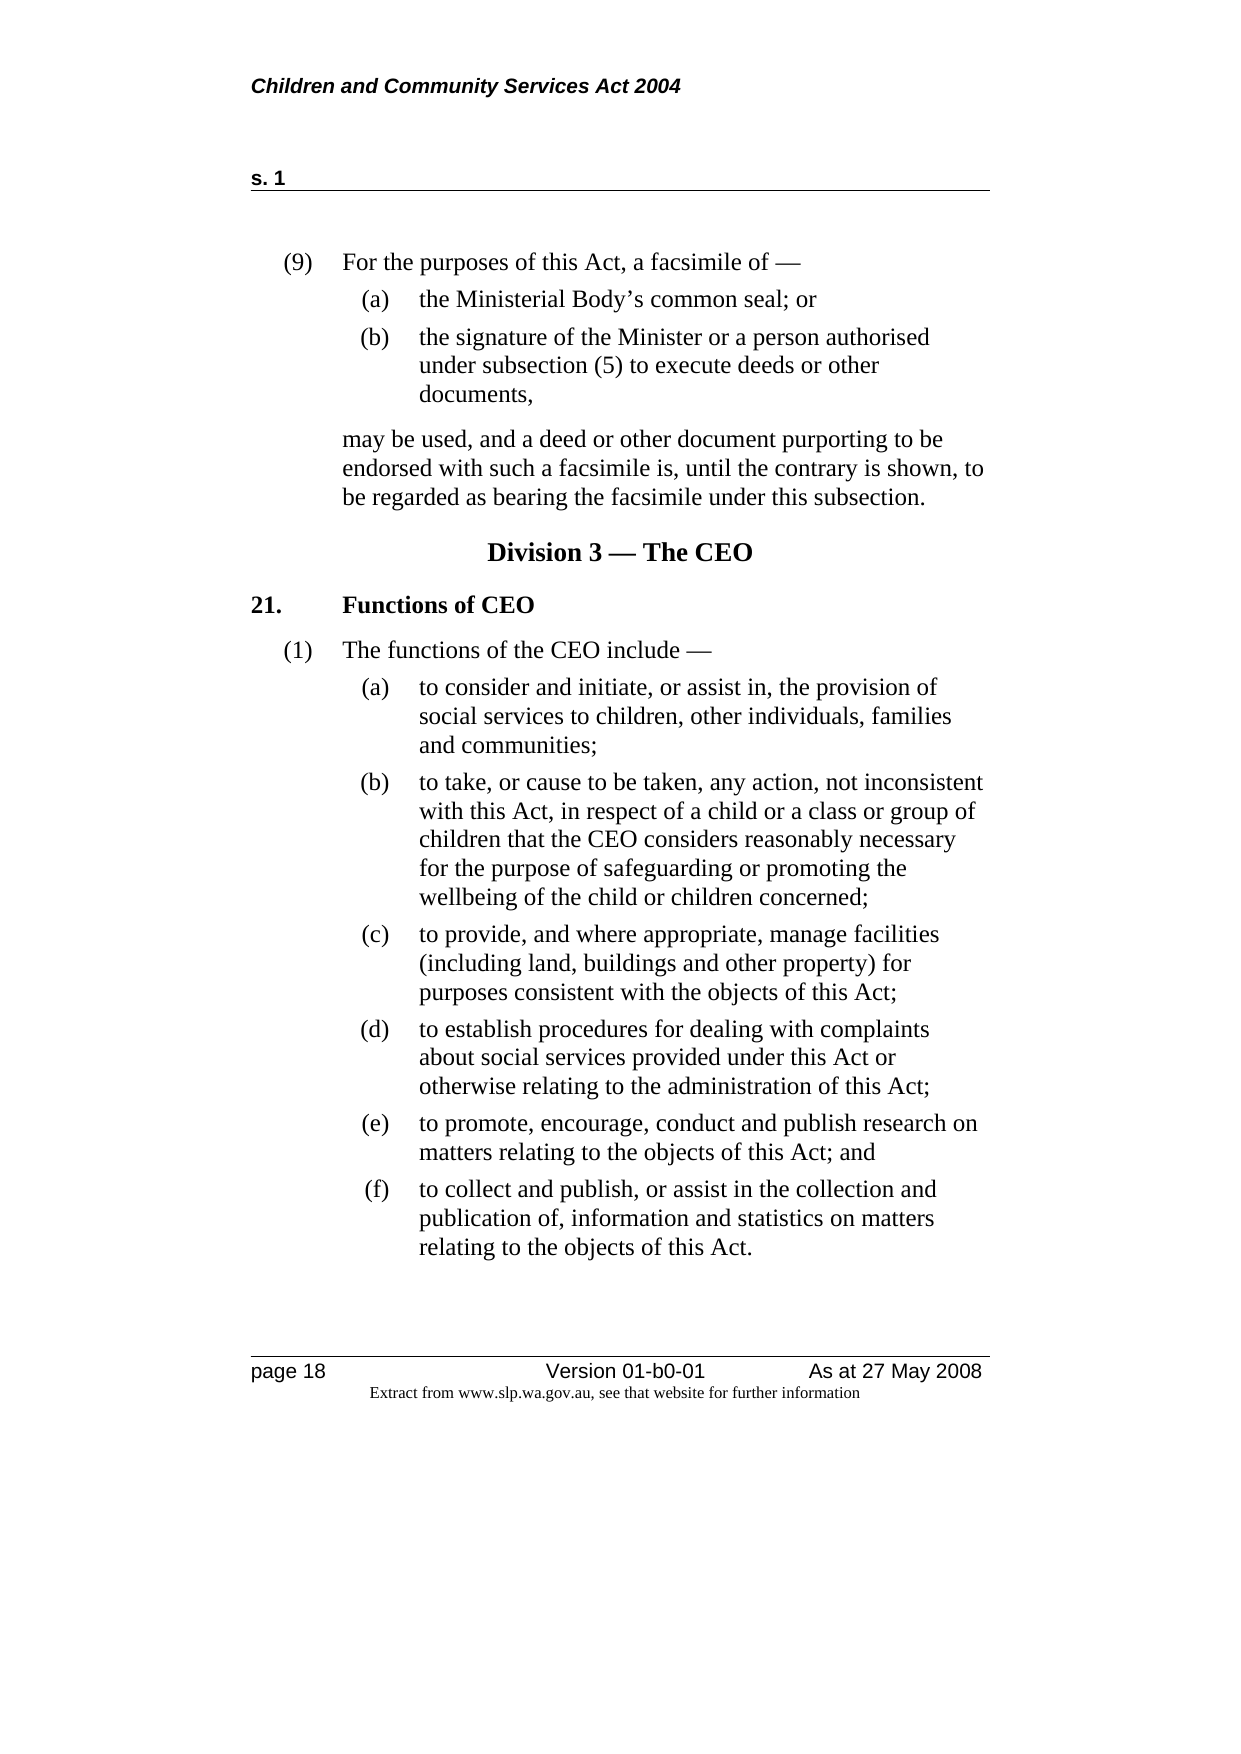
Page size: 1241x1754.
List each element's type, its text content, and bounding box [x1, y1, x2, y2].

text (a) to consider and initiate, or assist in, the provision of social services to children, other individuals, families and communities; [251, 672, 990, 759]
text (9) For the purposes of this Act, a facsimile of — [251, 247, 990, 276]
text may be used, and a deed or other document purporting to be endorsed with such a facsimile is, until the contrary is shown, to be regarded as bearing the facsimile under this subsection. [251, 424, 990, 511]
text (b) to take, or cause to be taken, any action, not inconsistent with this Act, in respect of a child or a class or group of children that the CEO considers reasonably necessary for the purpose of safeguarding or promoting the wellbeing of the child or children concerned; [251, 767, 990, 911]
text (b) the signature of the Minister or a person authorised under subsection (5) to execute deeds or other documents, [251, 322, 990, 408]
text (f) to collect and publish, or assist in the collection and publication of, information and statistics on matters relating to the objects of this Act. [251, 1174, 990, 1260]
text (1) The functions of the CEO include — [251, 635, 990, 664]
text (d) to establish procedures for dealing with complaints about social services provided under this Act or otherwise relating to the administration of this Act; [251, 1014, 990, 1100]
subtitle Division 3 — The CEO [251, 536, 990, 567]
text (a) the Ministerial Body’s common seal; or [251, 284, 990, 313]
text (e) to promote, encourage, conduct and publish research on matters relating to the objects of this Act; and [251, 1108, 990, 1166]
subtitle 21. Functions of CEO [251, 590, 990, 619]
text (c) to provide, and where appropriate, manage facilities (including land, buildings and other property) for purposes consistent with the objects of this Act; [251, 919, 990, 1005]
